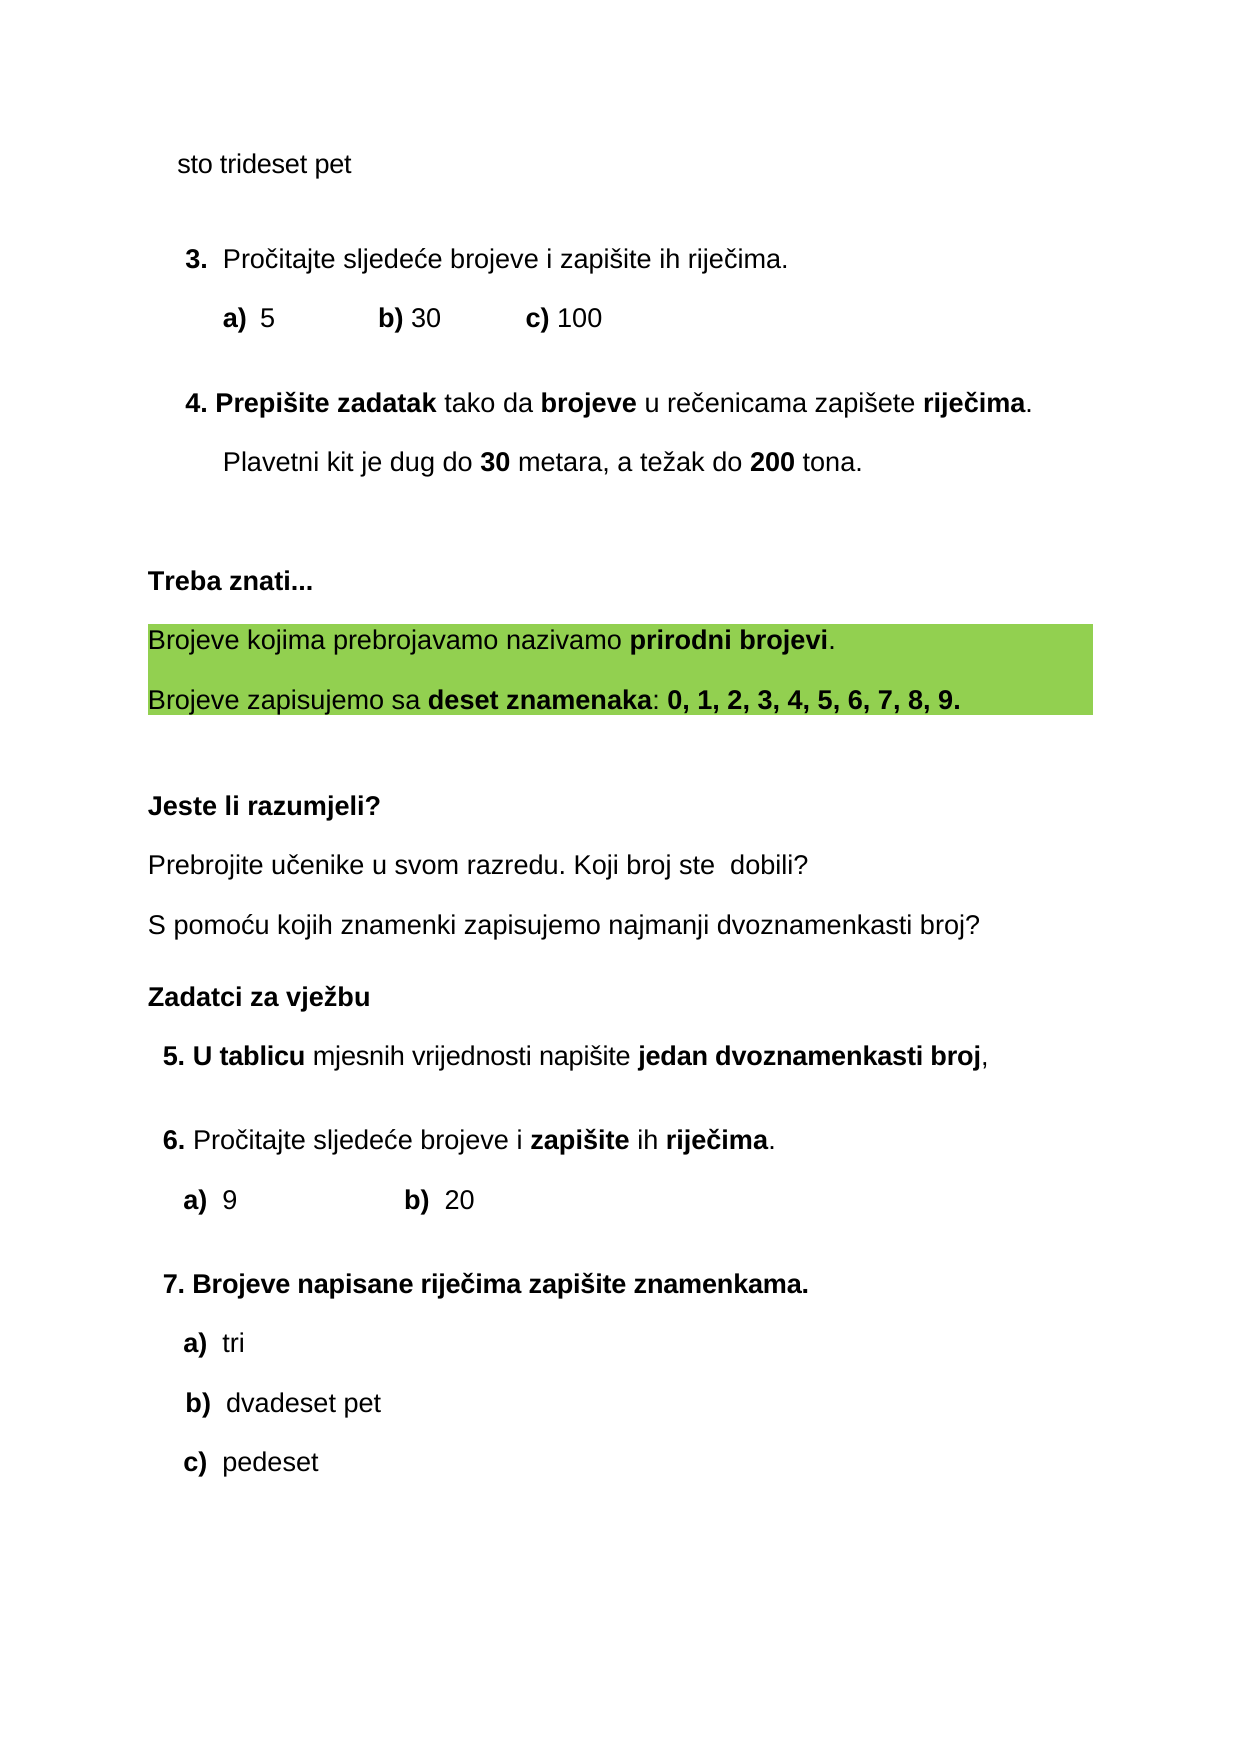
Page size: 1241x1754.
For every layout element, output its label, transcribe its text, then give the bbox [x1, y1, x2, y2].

text 5. U tablicu mjesnih vrijednosti napišite jedan dvoznamenkasti broj, [148, 1040, 1093, 1071]
text Treba znati... [148, 565, 1093, 596]
text Jeste li razumjeli? [148, 790, 1093, 821]
text sto trideset pet [177, 148, 1063, 179]
text Brojeve zapisujemo sa deset znamenaka: 0, 1, 2, 3, 4, 5, 6, 7, 8, 9. [148, 684, 1093, 715]
text 7. Brojeve napisane riječima zapišite znamenkama. [148, 1268, 1093, 1299]
text a) tri [148, 1327, 1093, 1359]
text Prebrojite učenike u svom razredu. Koji broj ste dobili? [148, 849, 1093, 881]
text Plavetni kit je dug do 30 metara, a težak do 200 tona. [223, 446, 1093, 477]
text 4. Prepišite zadatak tako da brojeve u rečenicama zapišete riječima. [185, 387, 1093, 418]
text b) dvadeset pet [148, 1387, 1093, 1418]
list 5 b) 30 c) 100 [223, 302, 1093, 334]
text a) 9 b) 20 [148, 1184, 1093, 1215]
text 3. Pročitajte sljedeće brojeve i zapišite ih riječima. [185, 243, 1093, 274]
text S pomoću kojih znamenki zapisujemo najmanji dvoznamenkasti broj? [148, 909, 1093, 940]
text Brojeve kojima prebrojavamo nazivamo prirodni brojevi. [148, 624, 1093, 656]
text c) pedeset [148, 1446, 1093, 1477]
text 6. Pročitajte sljedeće brojeve i zapišite ih riječima. [148, 1124, 1093, 1156]
text Zadatci za vježbu [148, 981, 1093, 1012]
